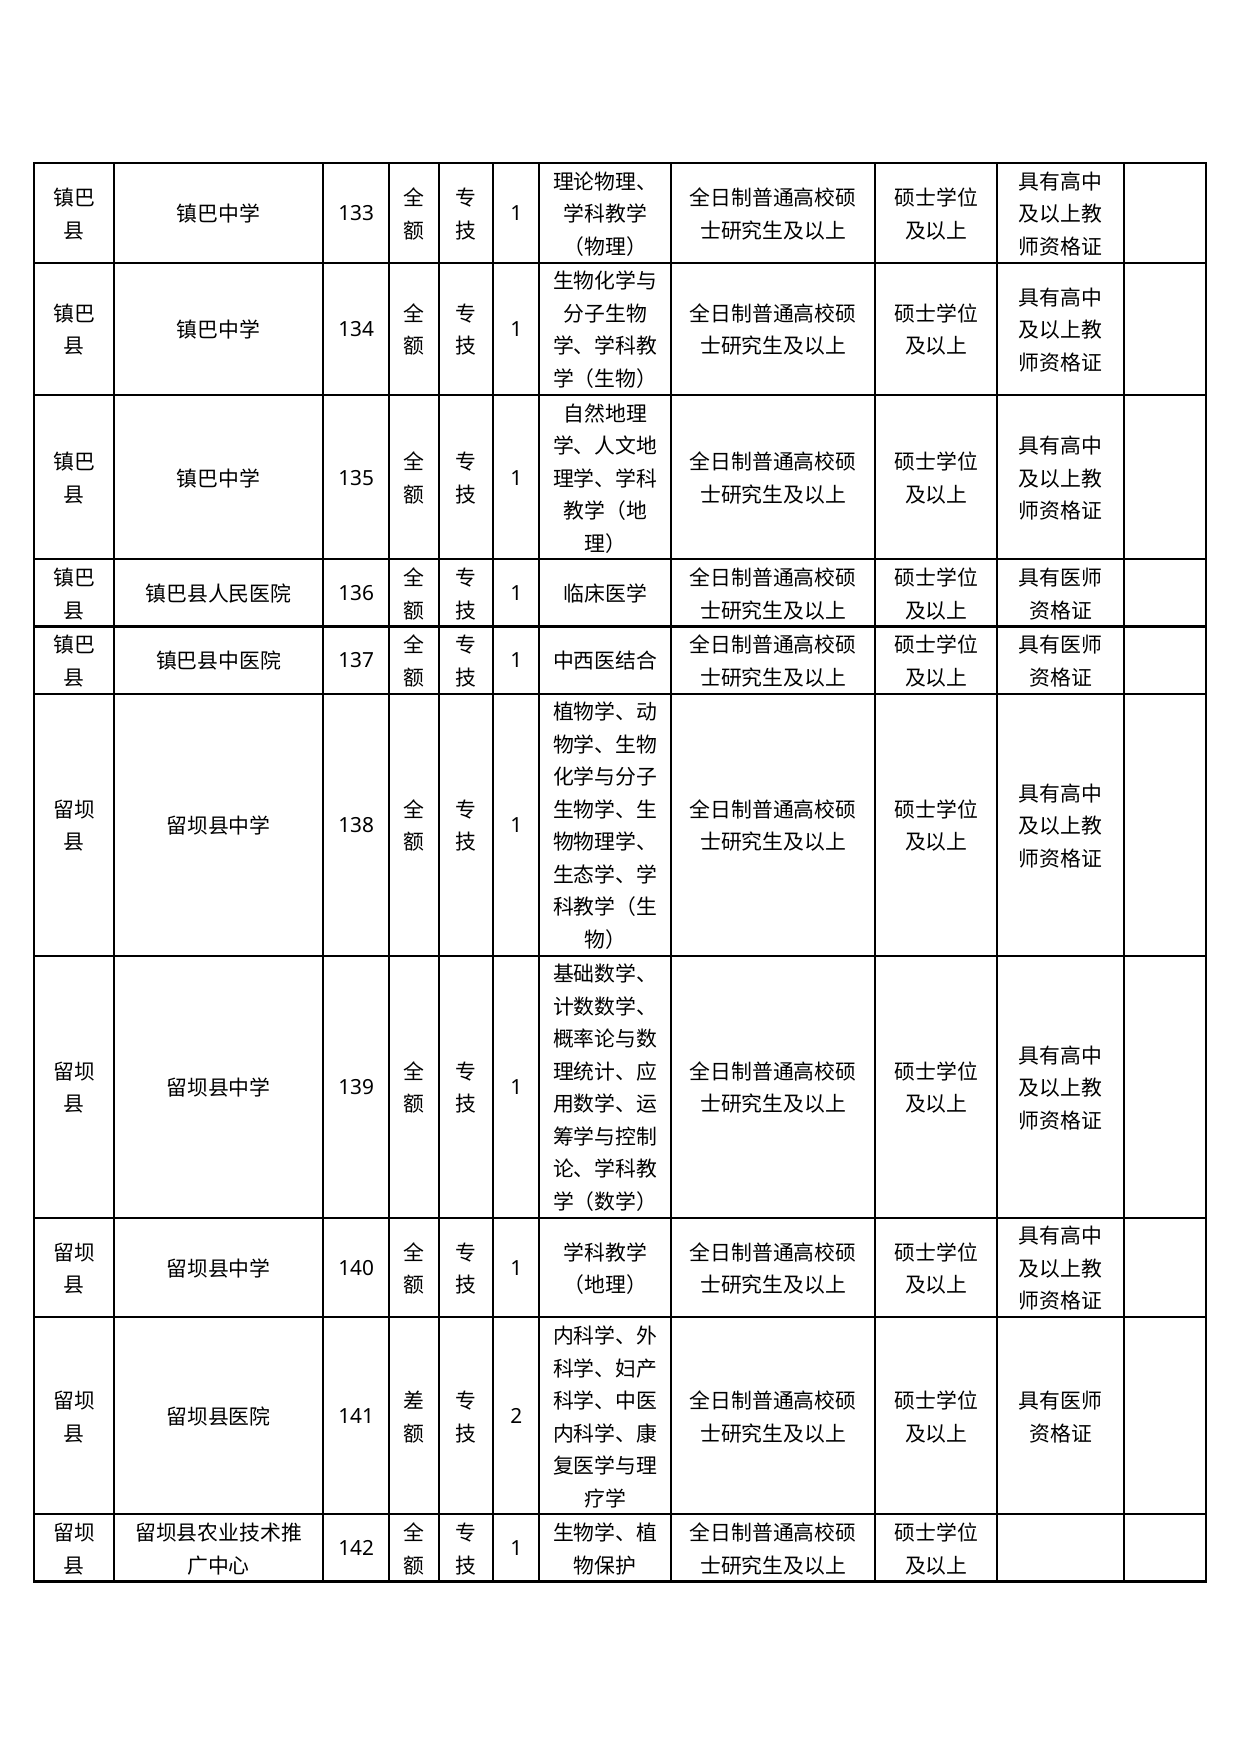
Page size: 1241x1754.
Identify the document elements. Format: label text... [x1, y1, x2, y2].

table_cell 硕士学位及以上 [876, 264, 996, 394]
table_cell 镇巴县中医院 [115, 628, 322, 692]
table_cell [1125, 1318, 1205, 1513]
table_cell 留坝县 [35, 957, 113, 1217]
table_cell [1125, 628, 1205, 692]
table_cell 硕士学位及以上 [876, 628, 996, 692]
table_cell 镇巴县 [35, 560, 113, 625]
table_cell 2 [494, 1318, 538, 1513]
table_cell 全日制普通高校硕士研究生及以上 [672, 695, 874, 954]
table_cell [1125, 560, 1205, 625]
table_cell 1 [494, 1219, 538, 1316]
table_cell 专技 [440, 264, 492, 394]
table_cell 镇巴县人民医院 [115, 560, 322, 625]
table_cell 镇巴县 [35, 164, 113, 262]
table_cell 136 [324, 560, 388, 625]
table_cell 留坝县 [35, 1219, 113, 1316]
table_cell [1125, 1515, 1205, 1580]
table_cell 硕士学位及以上 [876, 560, 996, 625]
table_cell 具有医师资格证 [998, 560, 1123, 625]
table_cell [1125, 695, 1205, 954]
table_cell 专技 [440, 1219, 492, 1316]
table_cell 具有医师资格证 [998, 628, 1123, 692]
table_cell 140 [324, 1219, 388, 1316]
table_cell 全额 [390, 628, 438, 692]
table_cell 1 [494, 560, 538, 625]
table_cell 专技 [440, 695, 492, 954]
table_cell 全日制普通高校硕士研究生及以上 [672, 957, 874, 1217]
table_cell 硕士学位及以上 [876, 1515, 996, 1580]
table_cell 全日制普通高校硕士研究生及以上 [672, 1318, 874, 1513]
table_cell 全日制普通高校硕士研究生及以上 [672, 164, 874, 262]
table_cell 镇巴中学 [115, 264, 322, 394]
table_cell 133 [324, 164, 388, 262]
table_cell 1 [494, 628, 538, 692]
table_cell 全额 [390, 396, 438, 558]
table_cell 134 [324, 264, 388, 394]
table_cell 留坝县中学 [115, 957, 322, 1217]
table_cell 具有医师资格证 [998, 1318, 1123, 1513]
table_cell 专技 [440, 957, 492, 1217]
table_cell 专技 [440, 1515, 492, 1580]
table_cell 具有高中及以上教师资格证 [998, 957, 1123, 1217]
table_cell 全日制普通高校硕士研究生及以上 [672, 396, 874, 558]
table_cell 141 [324, 1318, 388, 1513]
table_cell 1 [494, 396, 538, 558]
table_cell 专技 [440, 1318, 492, 1513]
table_cell 留坝县农业技术推广中心 [115, 1515, 322, 1580]
table_cell 专技 [440, 628, 492, 692]
table_cell 理论物理、学科教学（物理） [540, 164, 670, 262]
table_cell 1 [494, 164, 538, 262]
table_cell 留坝县中学 [115, 695, 322, 954]
table_cell 1 [494, 264, 538, 394]
table_cell 留坝县 [35, 695, 113, 954]
table_cell [1125, 164, 1205, 262]
table_cell 138 [324, 695, 388, 954]
table_cell 具有高中及以上教师资格证 [998, 695, 1123, 954]
table_cell 学科教学（地理） [540, 1219, 670, 1316]
table_cell [1125, 396, 1205, 558]
table_cell 留坝县 [35, 1515, 113, 1580]
table_cell 全日制普通高校硕士研究生及以上 [672, 628, 874, 692]
table_cell [1125, 1219, 1205, 1316]
table_cell 硕士学位及以上 [876, 1318, 996, 1513]
table_cell 全额 [390, 264, 438, 394]
table_cell 差额 [390, 1318, 438, 1513]
table_cell 全额 [390, 695, 438, 954]
table_cell 临床医学 [540, 560, 670, 625]
table_cell 镇巴县 [35, 628, 113, 692]
table_cell 1 [494, 1515, 538, 1580]
table_cell 全日制普通高校硕士研究生及以上 [672, 1219, 874, 1316]
table_cell 具有高中及以上教师资格证 [998, 396, 1123, 558]
table_cell 专技 [440, 396, 492, 558]
table_cell 硕士学位及以上 [876, 396, 996, 558]
table_cell 全日制普通高校硕士研究生及以上 [672, 560, 874, 625]
table_cell 1 [494, 957, 538, 1217]
table_cell 全日制普通高校硕士研究生及以上 [672, 264, 874, 394]
table_cell 植物学、动物学、生物化学与分子生物学、生物物理学、生态学、学科教学（生物） [540, 695, 670, 954]
table_cell 留坝县医院 [115, 1318, 322, 1513]
table_cell 硕士学位及以上 [876, 1219, 996, 1316]
table_cell 全额 [390, 164, 438, 262]
table_cell 硕士学位及以上 [876, 695, 996, 954]
table_cell 142 [324, 1515, 388, 1580]
table_cell 镇巴中学 [115, 396, 322, 558]
table_cell 留坝县 [35, 1318, 113, 1513]
table_cell 全额 [390, 560, 438, 625]
table_cell 全日制普通高校硕士研究生及以上 [672, 1515, 874, 1580]
table_cell 镇巴县 [35, 396, 113, 558]
table_cell 139 [324, 957, 388, 1217]
table_cell 生物学、植物保护 [540, 1515, 670, 1580]
table_cell 内科学、外科学、妇产科学、中医内科学、康复医学与理疗学 [540, 1318, 670, 1513]
table_cell 137 [324, 628, 388, 692]
table_cell [998, 1515, 1123, 1580]
table_cell 具有高中及以上教师资格证 [998, 164, 1123, 262]
table_cell 具有高中及以上教师资格证 [998, 264, 1123, 394]
table_cell 硕士学位及以上 [876, 957, 996, 1217]
table_cell 全额 [390, 1219, 438, 1316]
table_cell 1 [494, 695, 538, 954]
table_cell 专技 [440, 560, 492, 625]
table_cell 专技 [440, 164, 492, 262]
table_cell 生物化学与分子生物学、学科教学（生物） [540, 264, 670, 394]
table_cell 留坝县中学 [115, 1219, 322, 1316]
table_cell 硕士学位及以上 [876, 164, 996, 262]
table_cell 基础数学、计数数学、概率论与数理统计、应用数学、运筹学与控制论、学科教学（数学） [540, 957, 670, 1217]
table_cell 全额 [390, 1515, 438, 1580]
table_cell 镇巴县 [35, 264, 113, 394]
table_cell 具有高中及以上教师资格证 [998, 1219, 1123, 1316]
table_cell 镇巴中学 [115, 164, 322, 262]
table_cell [1125, 264, 1205, 394]
table_cell [1125, 957, 1205, 1217]
table_cell 全额 [390, 957, 438, 1217]
table_cell 135 [324, 396, 388, 558]
table_cell 自然地理学、人文地理学、学科教学（地理） [540, 396, 670, 558]
table_cell 中西医结合 [540, 628, 670, 692]
